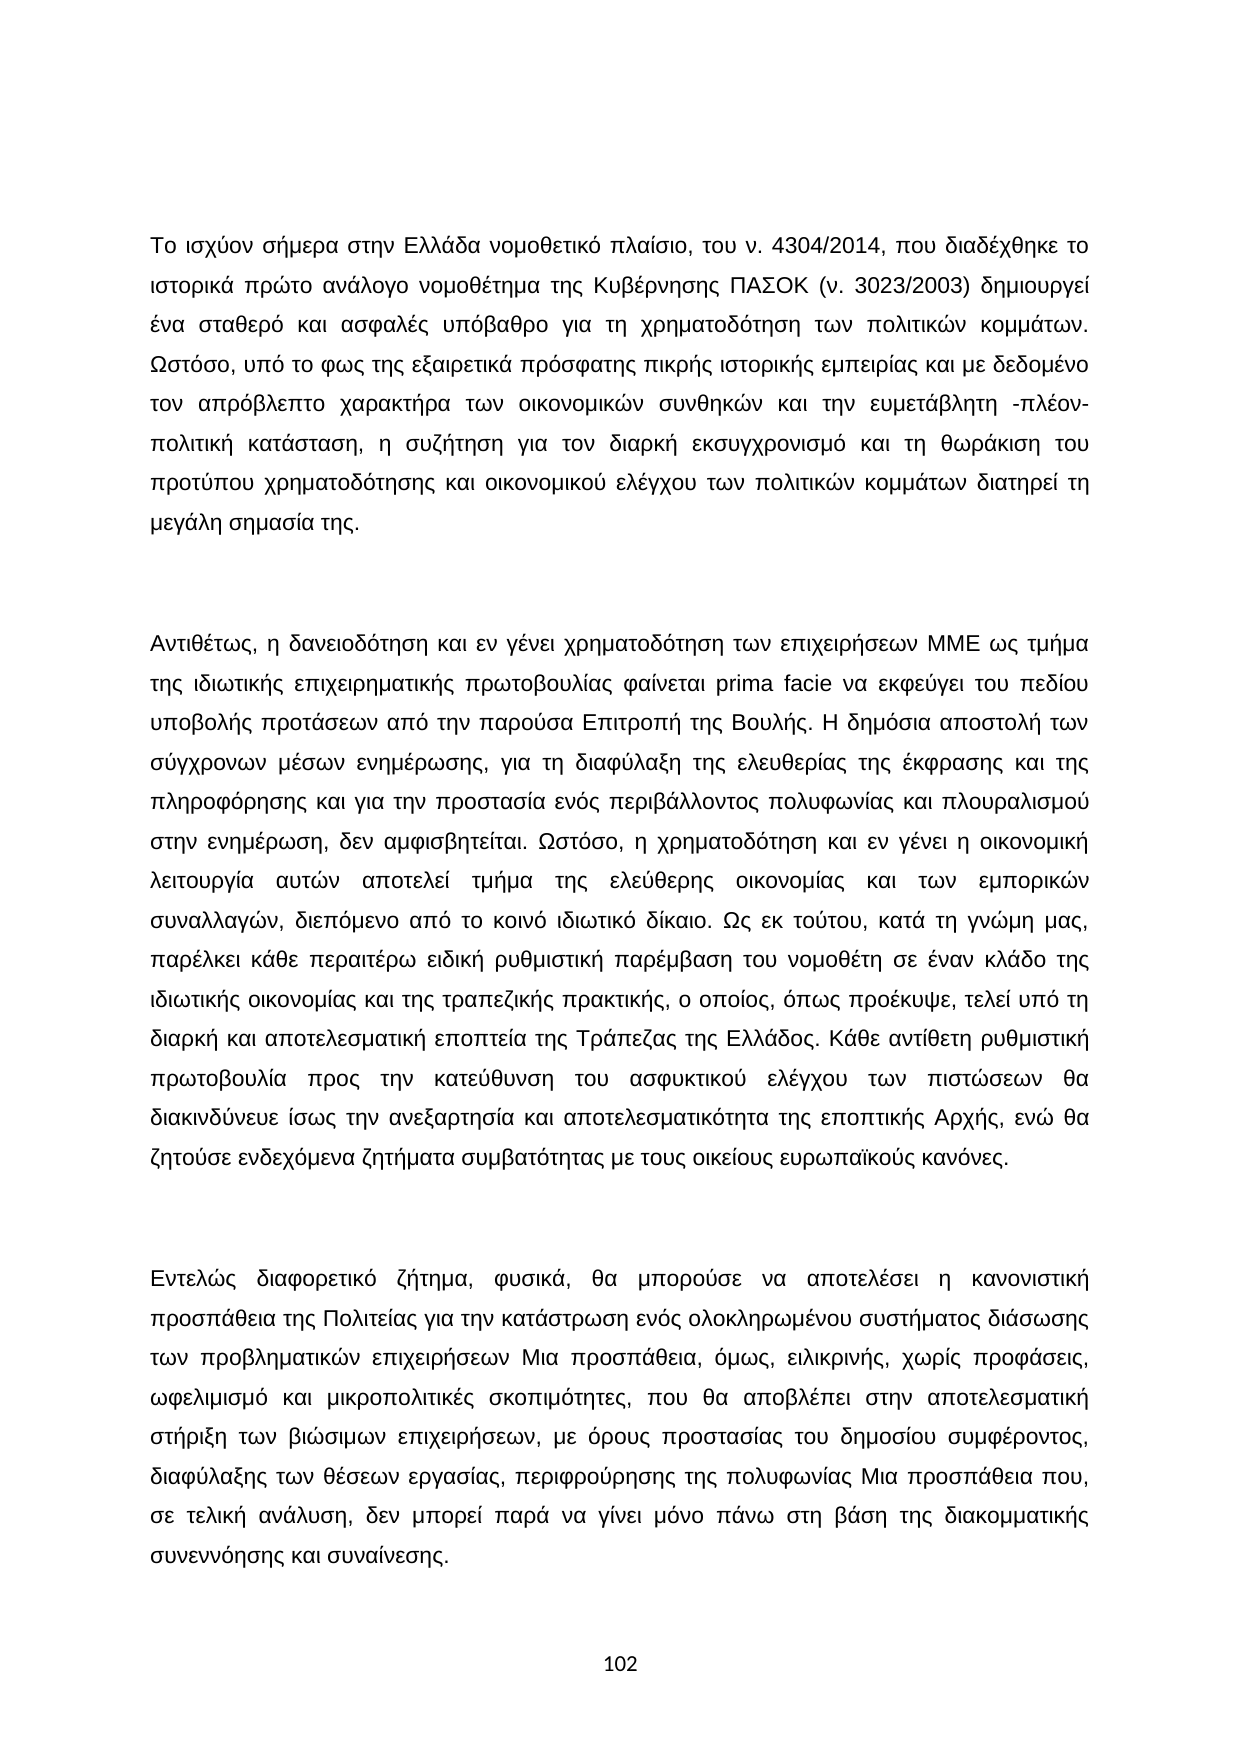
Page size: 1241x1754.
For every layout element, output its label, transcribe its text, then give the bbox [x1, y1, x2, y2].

text Εντελώς διαφορετικό ζήτημα, φυσικά, θα μπορούσε να αποτελέσει η κανονιστική προσπάθεια της Πολιτείας για την κατάστρωση ενός ολοκληρωμένου συστήματος διάσωσης των προβληματικών επιχειρήσεων Μια προσπάθεια, όμως, ειλικρινής, χωρίς προφάσεις, ωφελιμισμό και μικροπολιτικές σκοπιμότητες, που θα αποβλέπει στην αποτελεσματική στήριξη των βιώσιμων επιχειρήσεων, με όρους προστασίας του δημοσίου συμφέροντος, διαφύλαξης των θέσεων εργασίας, περιφρούρησης της πολυφωνίας Μια προσπάθεια που, σε τελική ανάλυση, δεν μπορεί παρά να γίνει μόνο πάνω στη βάση της διακομματικής συνεννόησης και συναίνεσης. [150, 1265, 1090, 1568]
text Το ισχύον σήμερα στην Ελλάδα νομοθετικό πλαίσιο, του ν. 4304/2014, που διαδέχθηκε το ιστορικά πρώτο ανάλογο νομοθέτημα της Κυβέρνησης ΠΑΣΟΚ (ν. 3023/2003) δημιουργεί ένα σταθερό και ασφαλές υπόβαθρο για τη χρηματοδότηση των πολιτικών κομμάτων. Ωστόσο, υπό το φως της εξαιρετικά πρόσφατης πικρής ιστορικής εμπειρίας και με δεδομένο τον απρόβλεπτο χαρακτήρα των οικονομικών συνθηκών και την ευμετάβλητη -πλέον- πολιτική κατάσταση, η συζήτηση για τον διαρκή εκσυγχρονισμό και τη θωράκιση του προτύπου χρηματοδότησης και οικονομικού ελέγχου των πολιτικών κομμάτων διατηρεί τη μεγάλη σημασία της. [150, 232, 1090, 535]
text Αντιθέτως, η δανειοδότηση και εν γένει χρηματοδότηση των επιχειρήσεων ΜΜΕ ως τμήμα της ιδιωτικής επιχειρηματικής πρωτοβουλίας φαίνεται prima facie να εκφεύγει του πεδίου υποβολής προτάσεων από την παρούσα Επιτροπή της Βουλής. Η δημόσια αποστολή των σύγχρονων μέσων ενημέρωσης, για τη διαφύλαξη της ελευθερίας της έκφρασης και της πληροφόρησης και για την προστασία ενός περιβάλλοντος πολυφωνίας και πλουραλισμού στην ενημέρωση, δεν αμφισβητείται. Ωστόσο, η χρηματοδότηση και εν γένει η οικονομική λειτουργία αυτών αποτελεί τμήμα της ελεύθερης οικονομίας και των εμπορικών συναλλαγών, διεπόμενο από το κοινό ιδιωτικό δίκαιο. Ως εκ τούτου, κατά τη γνώμη μας, παρέλκει κάθε περαιτέρω ειδική ρυθμιστική παρέμβαση του νομοθέτη σε έναν κλάδο της ιδιωτικής οικονομίας και της τραπεζικής πρακτικής, ο οποίος, όπως προέκυψε, τελεί υπό τη διαρκή και αποτελεσματική εποπτεία της Τράπεζας της Ελλάδος. Κάθε αντίθετη ρυθμιστική πρωτοβουλία προς την κατεύθυνση του ασφυκτικού ελέγχου των πιστώσεων θα διακινδύνευε ίσως την ανεξαρτησία και αποτελεσματικότητα της εποπτικής Αρχής, ενώ θα ζητούσε ενδεχόμενα ζητήματα συμβατότητας με τους οικείους ευρωπαϊκούς κανόνες. [150, 630, 1090, 1170]
